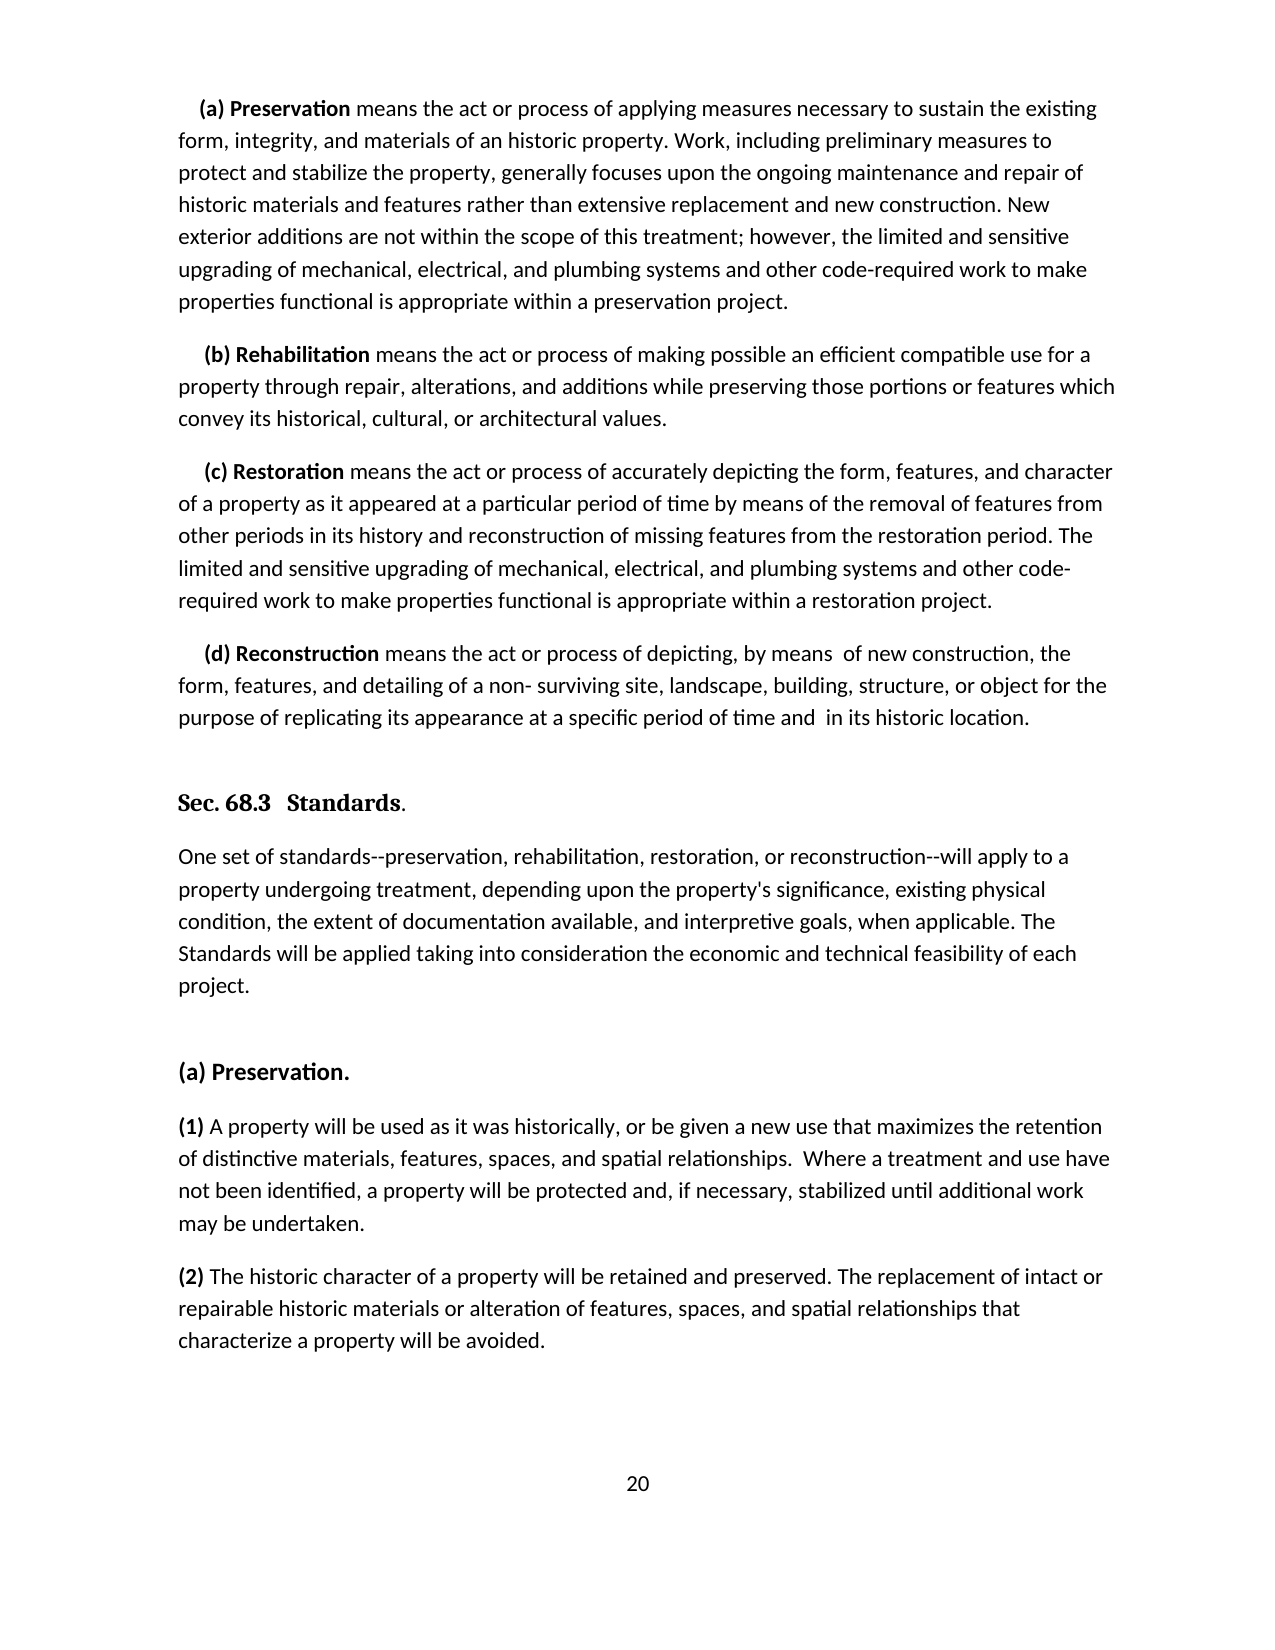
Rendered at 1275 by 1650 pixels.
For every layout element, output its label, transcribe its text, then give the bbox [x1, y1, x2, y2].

text One set of standards--preservation, rehabilitation, restoration, or reconstruction--will apply to a property undergoing treatment, depending upon the property's significance, existing physical condition, the extent of documentation available, and interpretive goals, when applicable. The Standards will be applied taking into consideration the economic and technical feasibility of each project. [178, 842, 1125, 1031]
text (c) Restoration means the act or process of accurately depicting the form, features, and character of a property as it appeared at a particular period of time by means of the removal of features from other periods in its history and reconstruction of missing features from the restoration period. The limited and sensitive upgrading of mechanical, electrical, and plumbing systems and other code-required work to make properties functional is appropriate within a restoration project. [178, 457, 1125, 614]
text Sec. 68.3 Standards. [178, 789, 1125, 817]
text (d) Reconstruction means the act or process of depicting, by means of new construction, the form, features, and detailing of a non- surviving site, landscape, building, structure, or object for the purpose of replicating its appearance at a specific period of time and in its historic location. [178, 639, 1125, 764]
text (b) Rehabilitation means the act or process of making possible an efficient compatible use for a property through repair, alterations, and additions while preserving those portions or features which convey its historical, cultural, or architectural values. [178, 340, 1125, 432]
text (a) Preservation. [178, 1056, 1125, 1087]
text (1) A property will be used as it was historically, or be given a new use that maximizes the retention of distinctive materials, features, spaces, and spatial relationships. Where a treatment and use have not been identified, a property will be protected and, if necessary, stabilized until additional work may be undertaken. [178, 1112, 1125, 1237]
text (2) The historic character of a property will be retained and preserved. The replacement of intact or repairable historic materials or alteration of features, spaces, and spatial relationships that characterize a property will be avoided. [178, 1262, 1125, 1354]
text (a) Preservation means the act or process of applying measures necessary to sustain the existing form, integrity, and materials of an historic property. Work, including preliminary measures to protect and stabilize the property, generally focuses upon the ongoing maintenance and repair of historic materials and features rather than extensive replacement and new construction. New exterior additions are not within the scope of this treatment; however, the limited and sensitive upgrading of mechanical, electrical, and plumbing systems and other code-required work to make properties functional is appropriate within a preservation project. [178, 94, 1125, 315]
